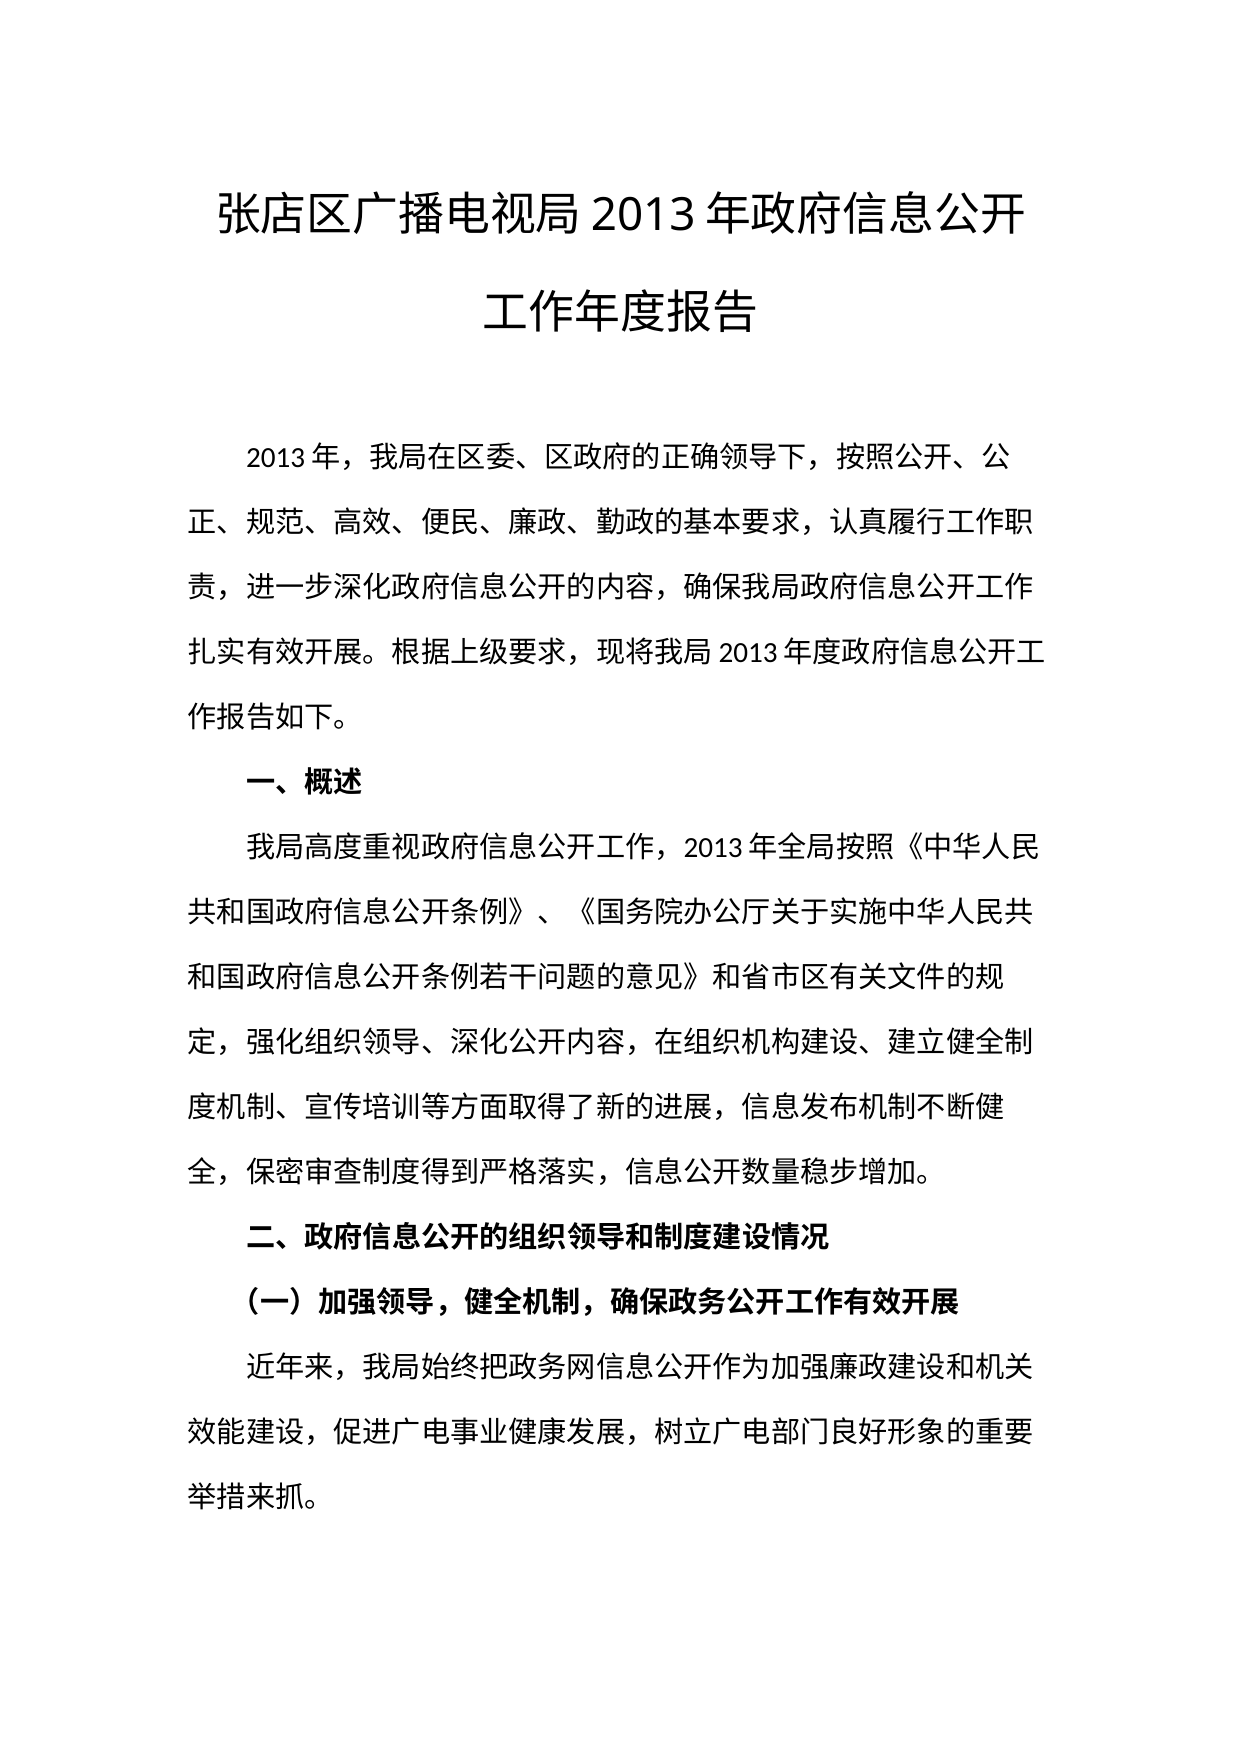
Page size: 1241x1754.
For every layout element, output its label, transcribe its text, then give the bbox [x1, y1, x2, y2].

text （一）加强领导，健全机制，确保政务公开工作有效开展 [187, 1267, 1053, 1332]
text 我局高度重视政府信息公开工作，2013年全局按照《中华人民共和国政府信息公开条例》、《国务院办公厅关于实施中华人民共和国政府信息公开条例若干问题的意见》和省市区有关文件的规定，强化组织领导、深化公开内容，在组织机构建设、建立健全制度机制、宣传培训等方面取得了新的进展，信息发布机制不断健全，保密审查制度得到严格落实，信息公开数量稳步增加。 [187, 812, 1053, 1202]
text 一、概述 [187, 747, 1053, 812]
text 近年来，我局始终把政务网信息公开作为加强廉政建设和机关效能建设，促进广电事业健康发展，树立广电部门良好形象的重要举措来抓。 [187, 1332, 1053, 1527]
text 2013年，我局在区委、区政府的正确领导下，按照公开、公正、规范、高效、便民、廉政、勤政的基本要求，认真履行工作职责，进一步深化政府信息公开的内容，确保我局政府信息公开工作扎实有效开展。根据上级要求，现将我局2013年度政府信息公开工作报告如下。 [187, 422, 1053, 747]
text 工作年度报告 [187, 259, 1053, 357]
text 二、政府信息公开的组织领导和制度建设情况 [187, 1202, 1053, 1267]
text 张店区广播电视局2013年政府信息公开 [187, 162, 1053, 259]
